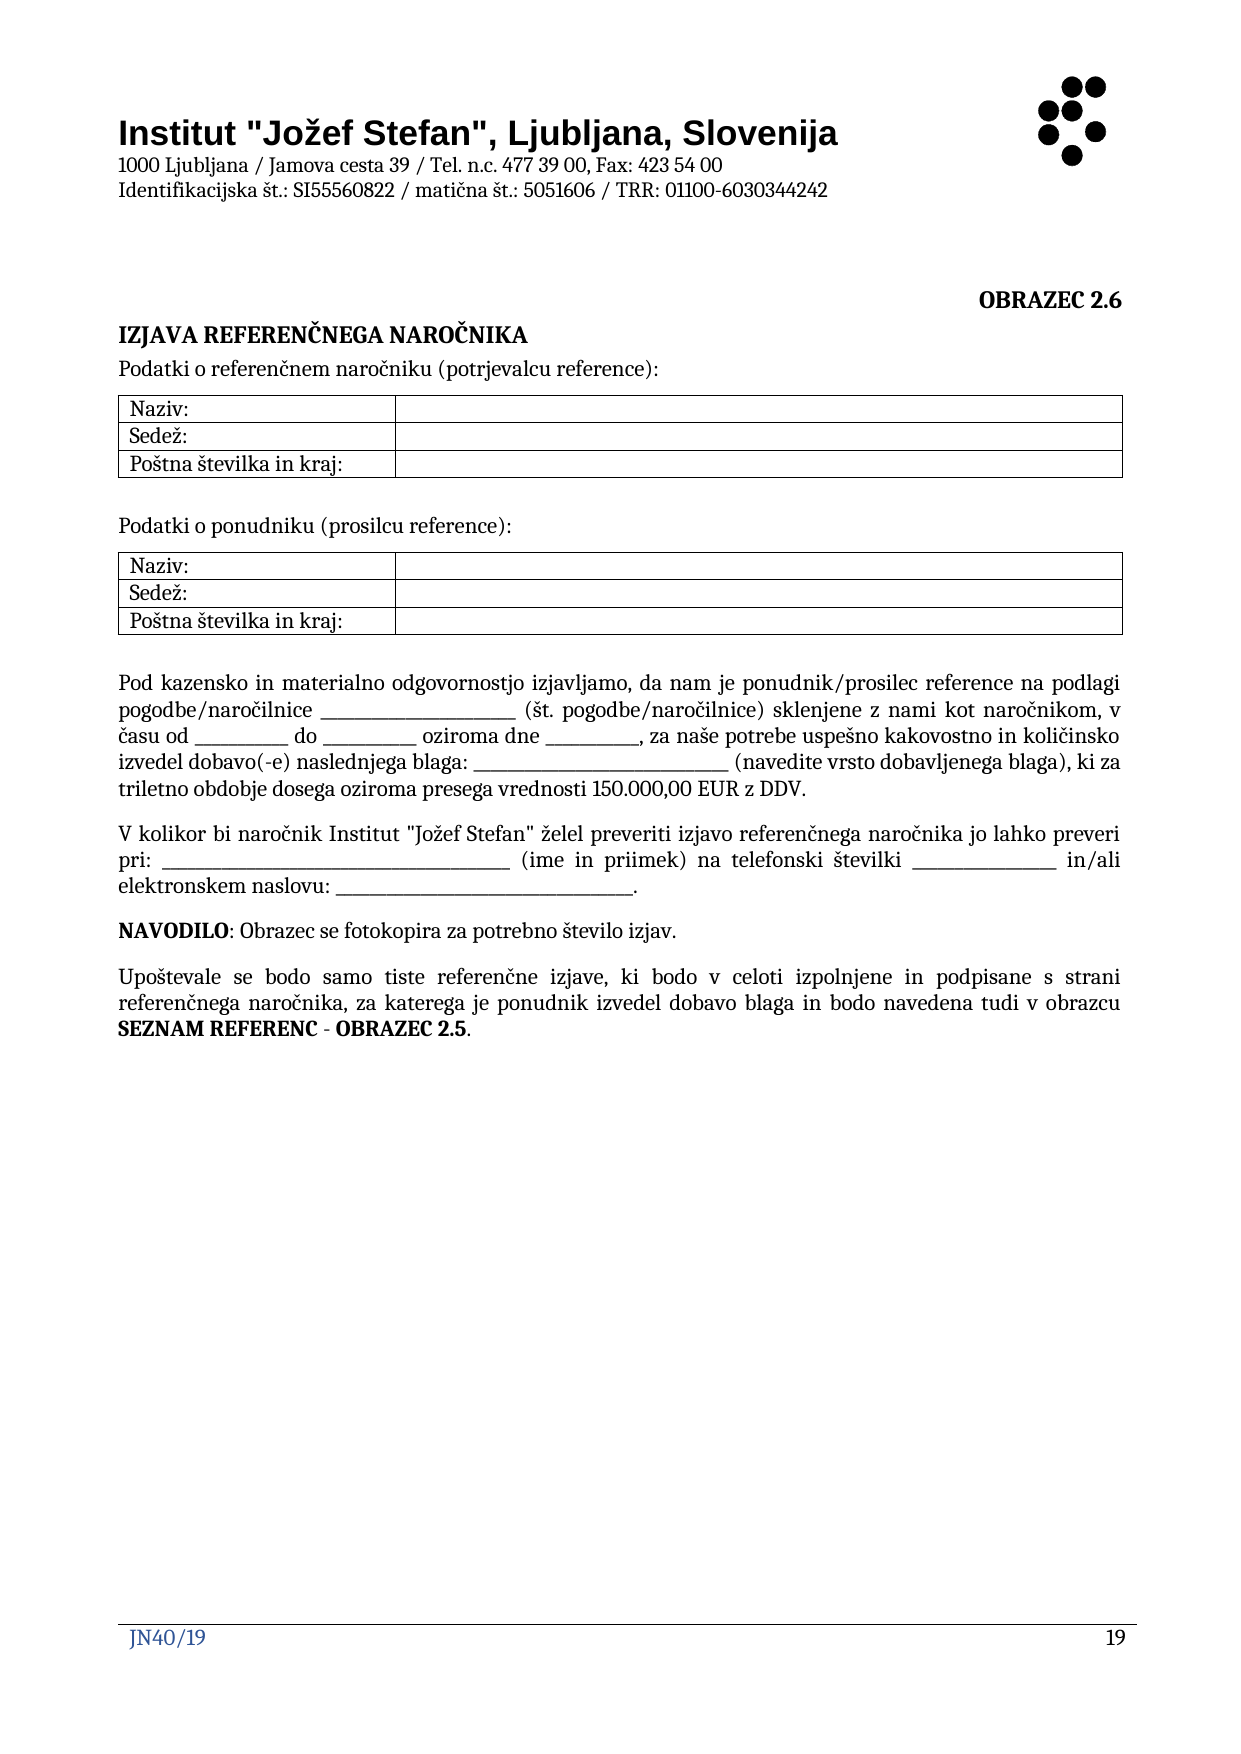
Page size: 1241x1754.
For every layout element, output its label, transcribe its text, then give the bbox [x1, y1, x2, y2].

text Upoštevale se bodo samo tiste referenčne izjave, ki bodo v celoti izpolnjene in podpisane s strani referenčnega naročnika, za katerega je ponudnik izvedel dobavo blaga in bodo navedena tudi v obrazcu SEZNAM REFERENC - OBRAZEC 2.5. [118, 963, 1122, 1042]
text Pod kazensko in materialno odgovornostjo izjavljamo, da nam je ponudnik/prosilec reference na podlagi pogodbe/naročilnice _______________________ (št. pogodbe/naročilnice) sklenjene z nami kot naročnikom, v času od ___________ do ___________ oziroma dne ___________, za naše potrebe uspešno kakovostno in količinsko izvedel dobavo(-e) naslednjega blaga: ______________________________ (navedite vrsto dobavljenega blaga), ki za triletno obdobje dosega oziroma presega vrednosti 150.000,00 EUR z DDV. [118, 670, 1122, 802]
subtitle OBRAZEC 2.6 [118, 286, 1122, 314]
table_header [396, 396, 1122, 422]
table_cell Sedež: [119, 580, 395, 607]
text V kolikor bi naročnik Institut "Jožef Stefan" želel preveriti izjavo referenčnega naročnika jo lahko preveri pri: _________________________________________ (ime in priimek) na telefonski številki _________________ in/ali elektronskem naslovu: ___________________________________. [118, 821, 1122, 899]
table_header Naziv: [119, 553, 395, 579]
text Podatki o referenčnem naročniku (potrjevalcu reference): [118, 356, 1122, 382]
table_cell Sedež: [119, 423, 395, 449]
table_header [396, 553, 1122, 579]
text NAVODILO: Obrazec se fotokopira za potrebno število izjav. [118, 918, 1122, 945]
text IZJAVA REFERENČNEGA NAROČNIKA [118, 321, 1122, 349]
table_cell Poštna številka in kraj: [119, 451, 395, 477]
table_cell [396, 423, 1122, 449]
table_header Naziv: [119, 396, 395, 422]
text Podatki o ponudniku (prosilcu reference): [118, 513, 1122, 539]
table_cell [396, 580, 1122, 607]
table_cell [396, 608, 1122, 634]
table_cell Poštna številka in kraj: [119, 608, 395, 634]
table_cell [396, 451, 1122, 477]
